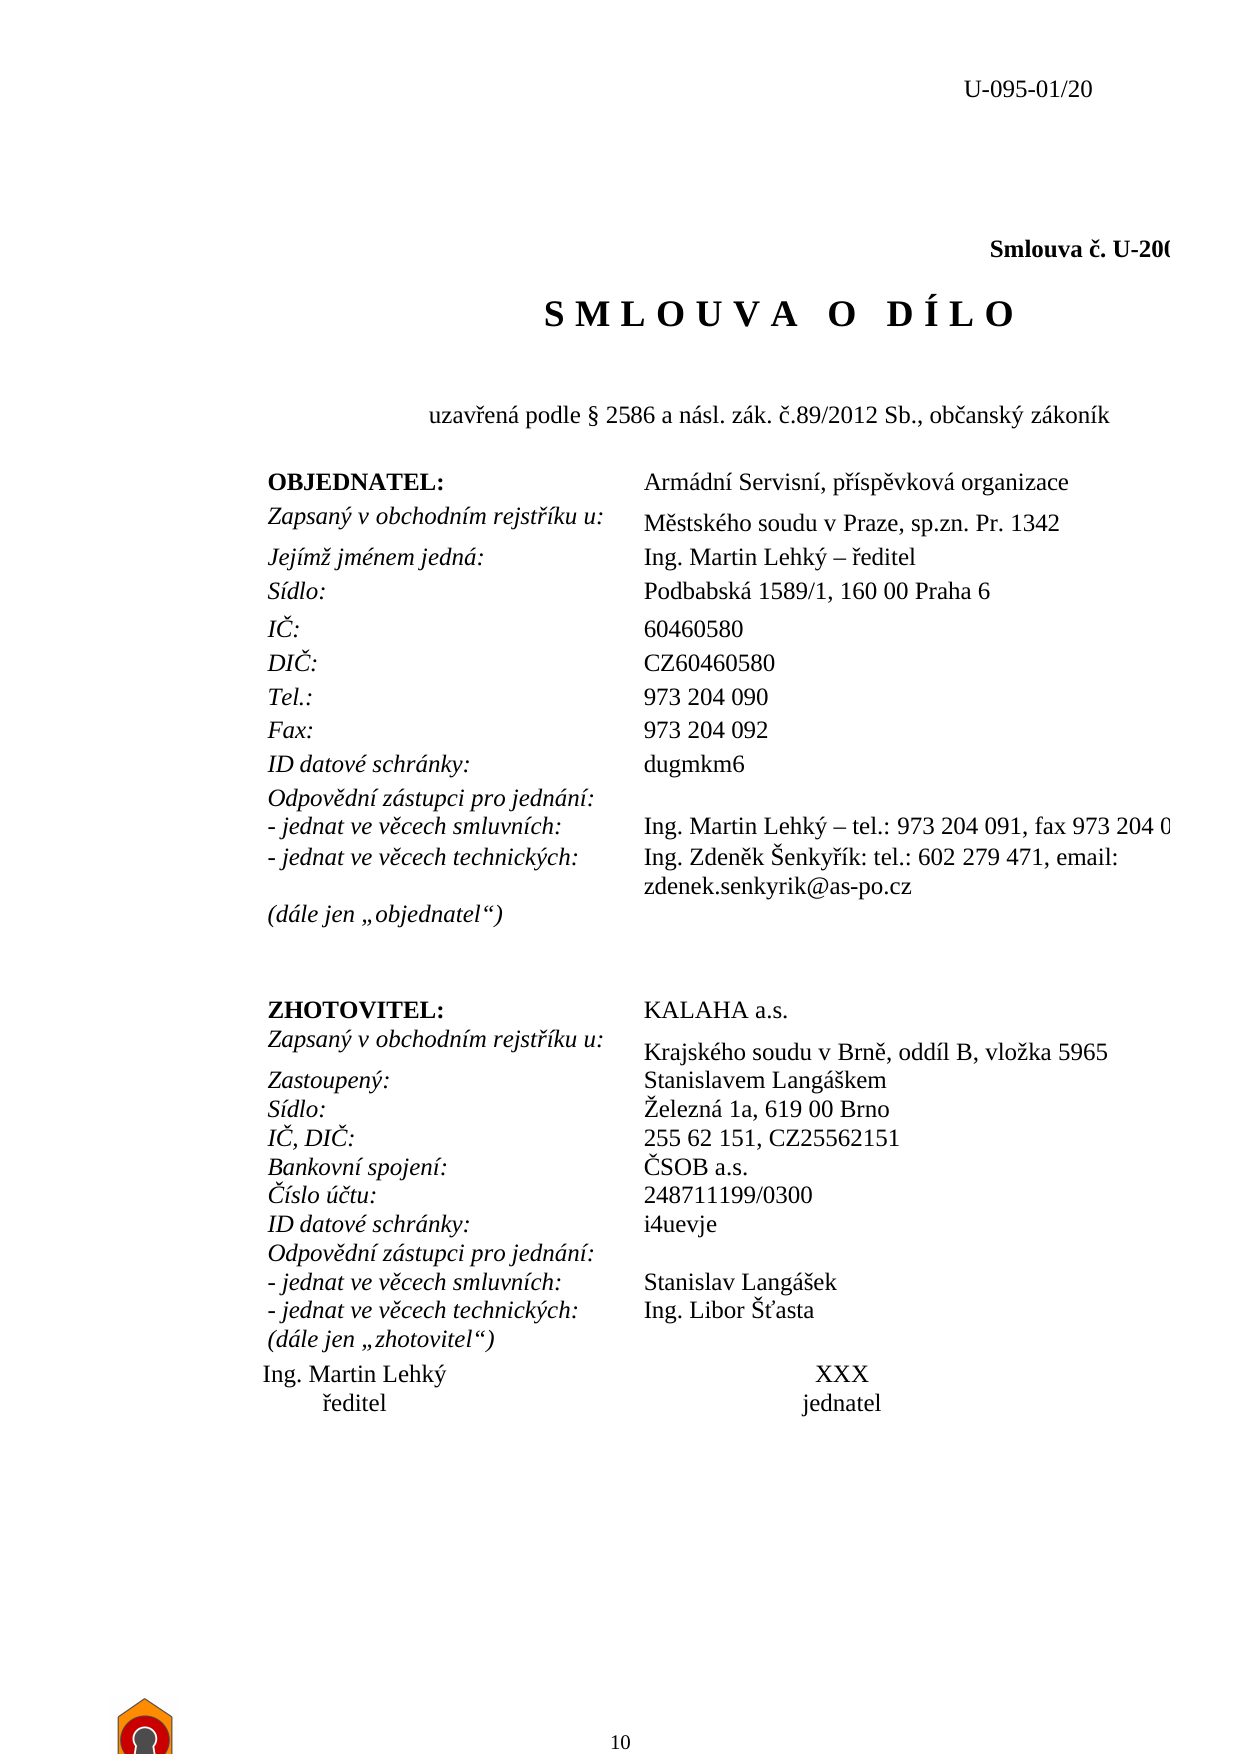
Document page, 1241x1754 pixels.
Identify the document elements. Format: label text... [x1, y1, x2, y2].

picture [109, 1695, 180, 1754]
list Ing. Martin Lehký XXX [223, 1359, 1092, 1388]
text ředitel jednatel [148, 1388, 1092, 1416]
